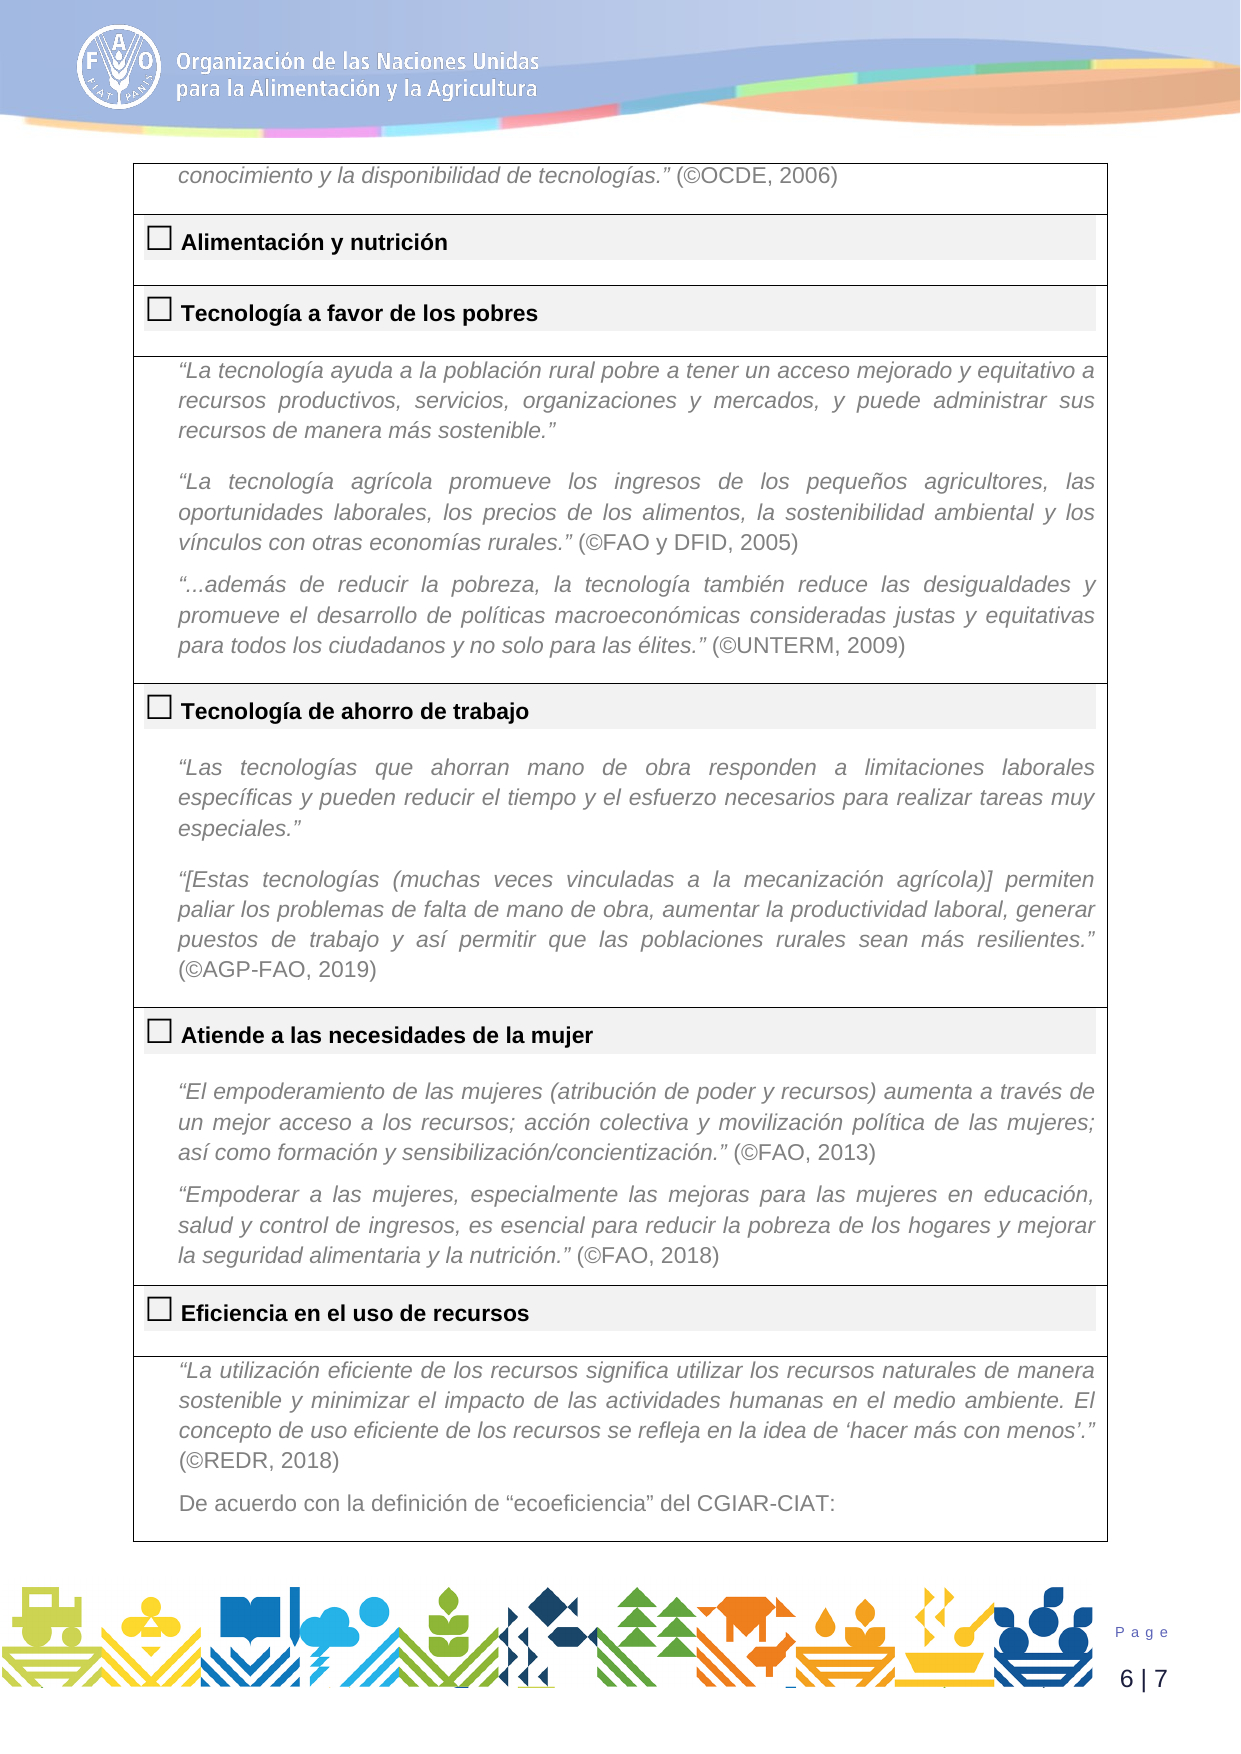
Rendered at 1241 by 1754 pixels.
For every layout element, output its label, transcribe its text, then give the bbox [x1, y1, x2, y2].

picture [2, 1578, 1093, 1688]
table_cell Tecnología de ahorro de trabajo [134, 684, 1107, 754]
table_cell Alimentación y nutrición [134, 215, 1107, 285]
table_cell “Las tecnologías que ahorran mano de obra responden a limitaciones laborales específicas y pueden reducir el tiempo y el esfuerzo necesarios para realizar tareas muy especiales.” “[Estas tecnologías (muchas veces vinculadas a la mecanización agrícola)] permiten paliar los problemas de falta de mano de obra, aumentar la productividad laboral, generar puestos de trabajo y así permitir que las poblaciones rurales sean más resilientes.” (©AGP-FAO, 2019) [134, 754, 1107, 1007]
table_cell “La tecnología ayuda a la población rural pobre a tener un acceso mejorado y equitativo a recursos productivos, servicios, organizaciones y mercados, y puede administrar sus recursos de manera más sostenible.” “La tecnología agrícola promueve los ingresos de los pequeños agricultores, las oportunidades laborales, los precios de los alimentos, la sostenibilidad ambiental y los vínculos con otras economías rurales.” (©FAO y DFID, 2005) “...además de reducir la pobreza, la tecnología también reduce las desigualdades y promueve el desarrollo de políticas macroeconómicas consideradas justas y equitativas para todos los ciudadanos y no solo para las élites.” (©UNTERM, 2009) [134, 357, 1107, 683]
picture [0, 0, 1241, 138]
table_cell “El empoderamiento de las mujeres (atribución de poder y recursos) aumenta a través de un mejor acceso a los recursos; acción colectiva y movilización política de las mujeres; así como formación y sensibilización/concientización.” (©FAO, 2013) “Empoderar a las mujeres, especialmente las mejoras para las mujeres en educación, salud y control de ingresos, es esencial para reducir la pobreza de los hogares y mejorar la seguridad alimentaria y la nutrición.” (©FAO, 2018) [134, 1078, 1107, 1284]
table_cell Eficiencia en el uso de recursos [134, 1286, 1107, 1356]
table_cell Tecnología a favor de los pobres [134, 286, 1107, 356]
table_cell Atiende a las necesidades de la mujer [134, 1008, 1107, 1078]
